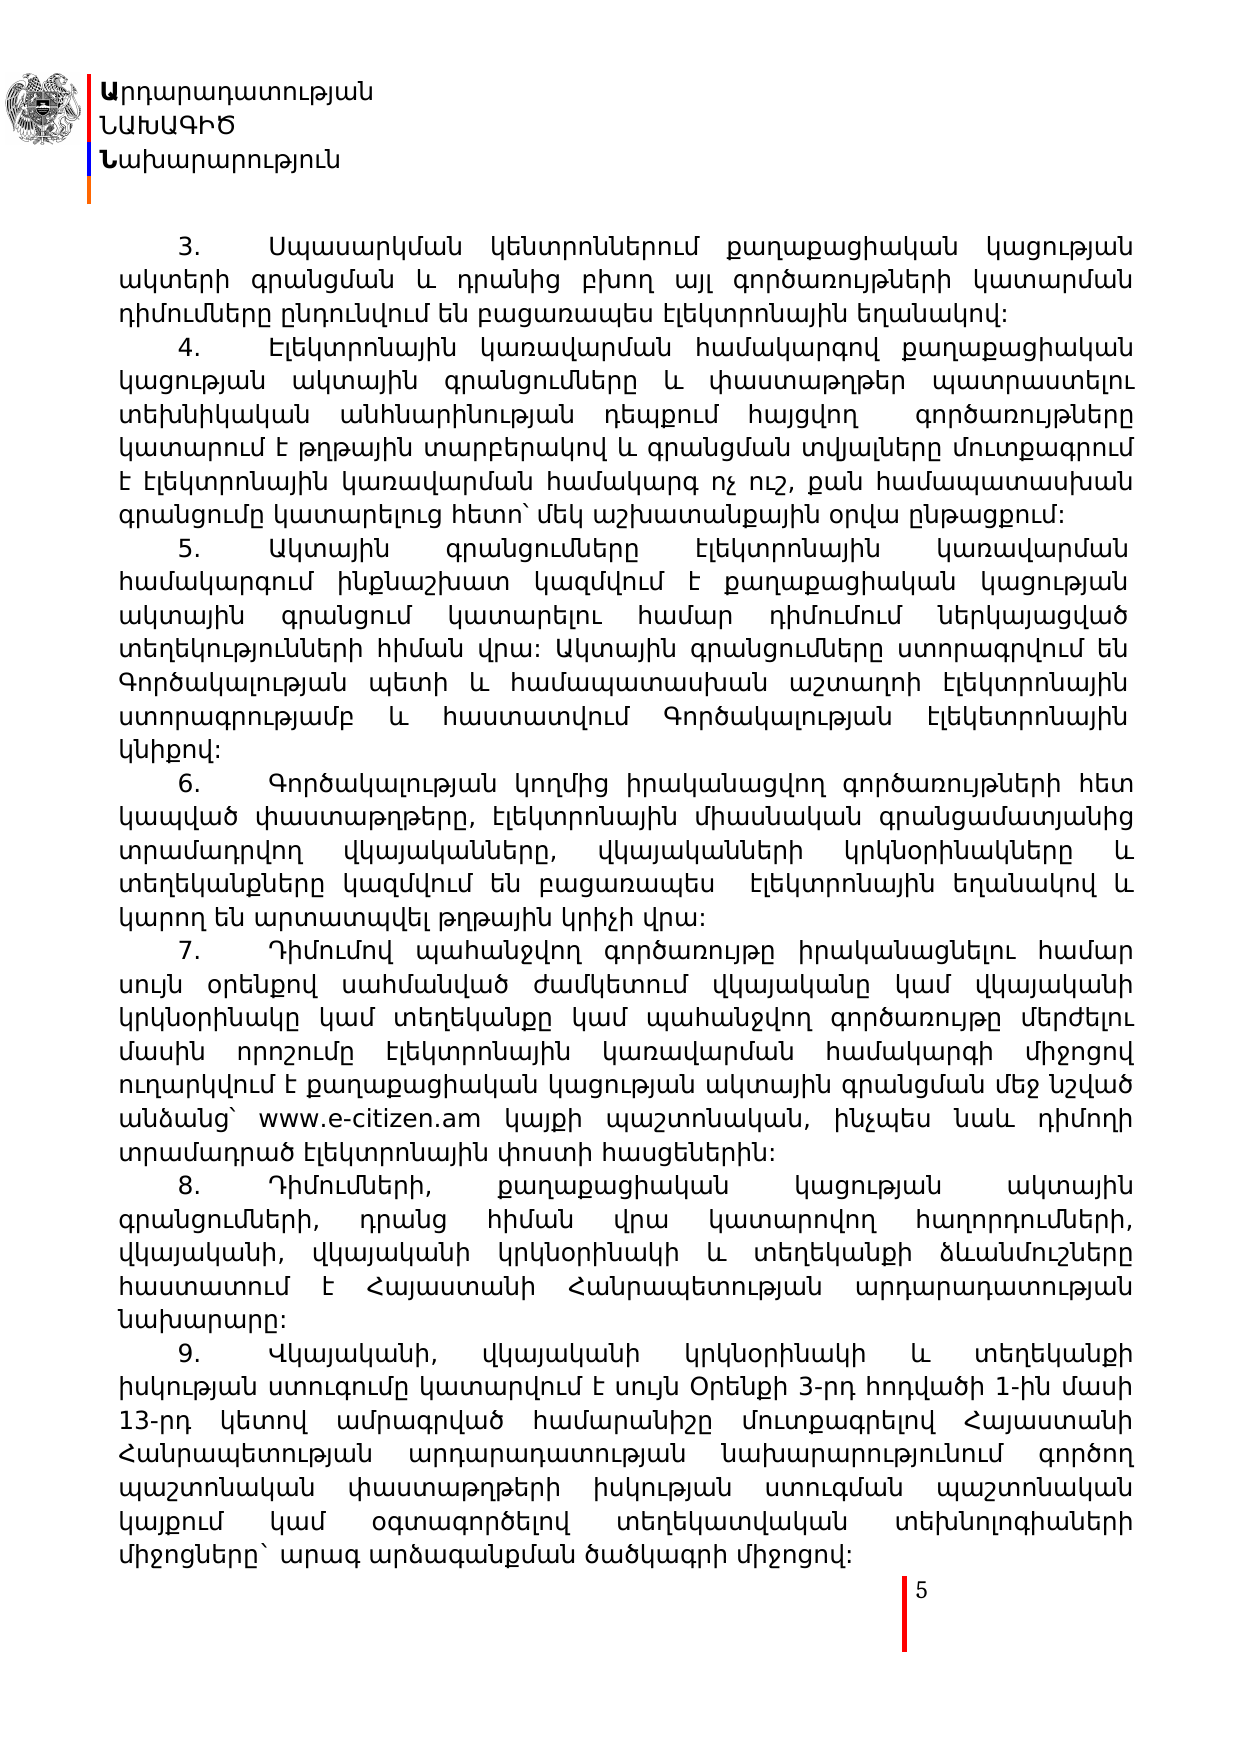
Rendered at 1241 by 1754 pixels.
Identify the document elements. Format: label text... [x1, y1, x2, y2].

list Գործակալության կողմից իրականացվող գործառույթների հետ կապված փաստաթղթերը, էլեկտրոնային միասնական գրանցամատյանից տրամադրվող վկայականները, վկայականների կրկնօրինակները և տեղեկանքները կազմվում են բացառապես էլեկտրոնային եղանակով և կարող են արտատպվել թղթային կրիչի վրա: [118, 769, 1134, 932]
list Դիմումների, քաղաքացիական կացության ակտային գրանցումների, դրանց հիման վրա կատարովող հաղորդումների, վկայականի, վկայականի կրկնօրինակի և տեղեկանքի ձևանմուշները հաստատում է Հայաստանի Հանրապետության արդարադատության նախարարը: [118, 1234, 1134, 1334]
list Էլեկտրոնային կառավարման համակարգով քաղաքացիական կացության ակտային գրանցումները և փաստաթղթեր պատրաստելու տեխնիկական անհնարինության դեպքում հայցվող գործառույթները կատարում է թղթային տարբերակով և գրանցման տվյալները մուտքագրում է էլեկտրոնային կառավարման համակարգ ոչ ուշ, քան համապատասխան գրանցումը կատարելուց հետո՝ մեկ աշխատանքային օրվա ընթացքում: [118, 333, 1134, 366]
list Դիմումների, քաղաքացիական կացության ակտային գրանցումների, դրանց հիման վրա կատարովող հաղորդումների, վկայականի, վկայականի կրկնօրինակի և տեղեկանքի ձևանմուշները հաստատում է Հայաստանի Հանրապետության արդարադատության նախարարը: [118, 1171, 1134, 1205]
picture [5, 72, 81, 145]
list Սպասարկման կենտրոններում քաղաքացիական կացության ակտերի գրանցման և դրանից բխող այլ գործառույթների կատարման դիմումները ընդունվում են բացառապես էլեկտրոնային եղանակով: [118, 232, 1134, 328]
list Դիմումով պահանջվող գործառույթը իրականացնելու համար սույն օրենքով սահմանված ժամկետում վկայականը կամ վկայականի կրկնօրինակը կամ տեղեկանքը կամ պահանջվող գործառույթը մերժելու մասին որոշումը էլեկտրոնային կառավարման համակարգի միջոցով ուղարկվում է քաղաքացիական կացության ակտային գրանցման մեջ նշված անձանց՝ www.e-citizen.am կայքի պաշտոնական, ինչպես նաև դիմողի տրամադրած էլեկտրոնային փոստի հասցեներին: [118, 936, 1134, 1167]
list Էլեկտրոնային կառավարման համակարգով քաղաքացիական կացության ակտային գրանցումները և փաստաթղթեր պատրաստելու տեխնիկական անհնարինության դեպքում հայցվող գործառույթները կատարում է թղթային տարբերակով և գրանցման տվյալները մուտքագրում է էլեկտրոնային կառավարման համակարգ ոչ ուշ, քան համապատասխան գրանցումը կատարելուց հետո՝ մեկ աշխատանքային օրվա ընթացքում: [118, 395, 1134, 529]
list Վկայականի, վկայականի կրկնօրինակի և տեղեկանքի իսկության ստուգումը կատարվում է սույն Օրենքի 3-րդ հոդվածի 1-ին մասի 13-րդ կետով ամրագրված համարանիշը մուտքագրելով Հայաստանի Հանրապետության արդարադատության նախարարությունում գործող պաշտոնական փաստաթղթերի իսկության ստուգման պաշտոնական կայքում կամ օգտագործելով տեղեկատվական տեխնոլոգիաների միջոցները` արագ արձագանքման ծածկագրի միջոցով: [118, 1339, 1134, 1569]
list Ակտային գրանցումները էլեկտրոնային կառավարման համակարգում ինքնաշխատ կազմվում է քաղաքացիական կացության ակտային գրանցում կատարելու համար դիմումում ներկայացված տեղեկությունների հիման վրա: Ակտային գրանցումները ստորագրվում են Գործակալության պետի և համապատասխան աշտաղոի էլեկտրոնային ստորագրությամբ և հաստատվում Գործակալության էլեկետրոնային կնիքով: [118, 534, 1129, 764]
